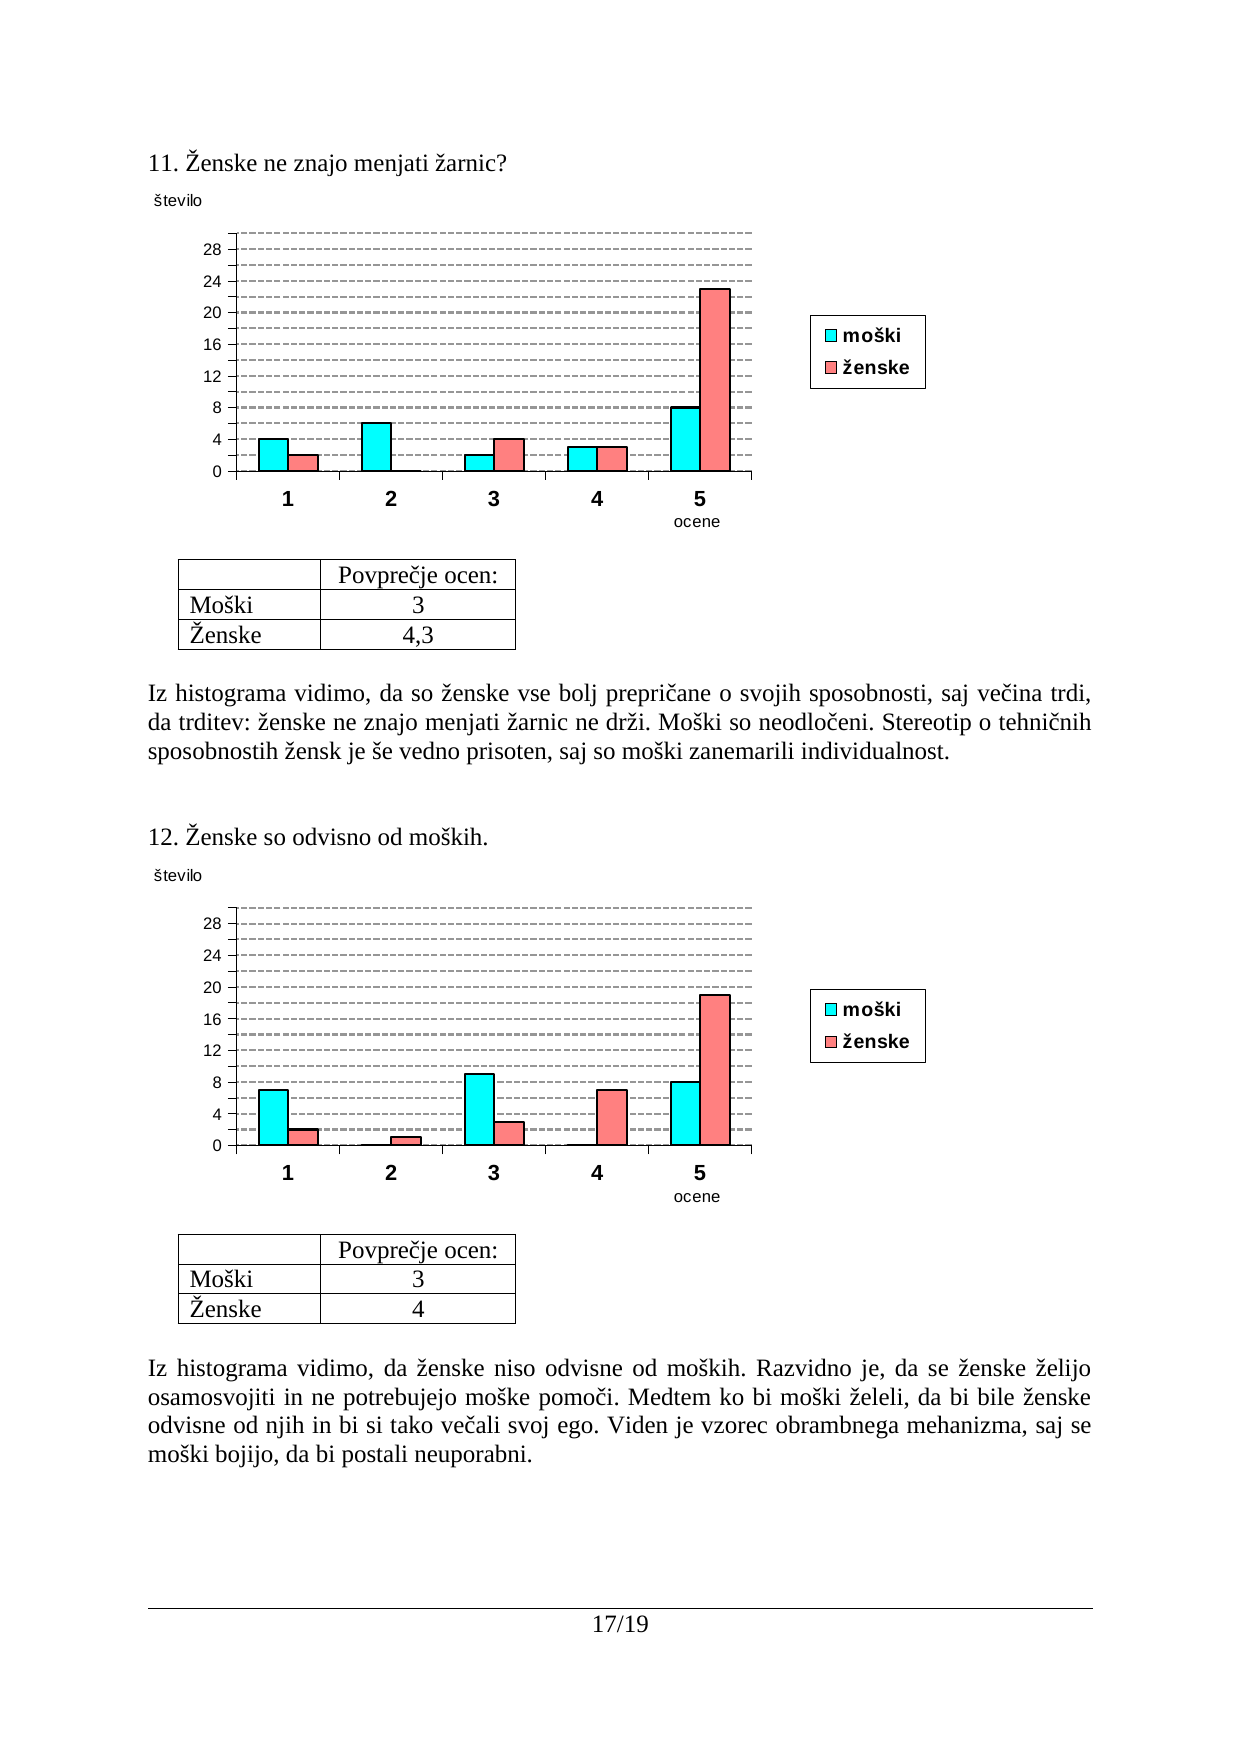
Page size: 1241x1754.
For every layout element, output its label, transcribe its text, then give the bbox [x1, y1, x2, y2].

table_cell 4,3 [321, 620, 515, 648]
table_cell Moški [179, 1265, 320, 1293]
table_cell Ženske [179, 1294, 320, 1323]
text 11. Ženske ne znajo menjati žarnic? [148, 148, 1093, 176]
table_header Povprečje ocen: [321, 1235, 515, 1263]
table_header [179, 560, 320, 589]
table_cell Ženske [179, 620, 320, 648]
table_cell 3 [321, 1265, 515, 1293]
table_cell 4 [321, 1294, 515, 1323]
table_header [179, 1235, 320, 1263]
text Iz histograma vidimo, da so ženske vse bolj prepričane o svojih sposobnosti, saj večina trdi, da trditev: ženske ne znajo menjati žarnic ne drži. Moški so neodločeni. Stereotip o tehničnih sposobnostih žensk je še vedno prisoten, saj so moški zanemarili individualnost. [148, 678, 1093, 764]
table_cell 3 [321, 590, 515, 619]
table_cell Moški [179, 590, 320, 619]
text Iz histograma vidimo, da ženske niso odvisne od moških. Razvidno je, da se ženske želijo osamosvojiti in ne potrebujejo moške pomoči. Medtem ko bi moški želeli, da bi bile ženske odvisne od njih in bi si tako večali svoj ego. Viden je vzorec obrambnega mehanizma, saj se moški bojijo, da bi postali neuporabni. [148, 1353, 1093, 1468]
text 12. Ženske so odvisno od moških. [148, 822, 1093, 851]
table_header Povprečje ocen: [321, 560, 515, 589]
